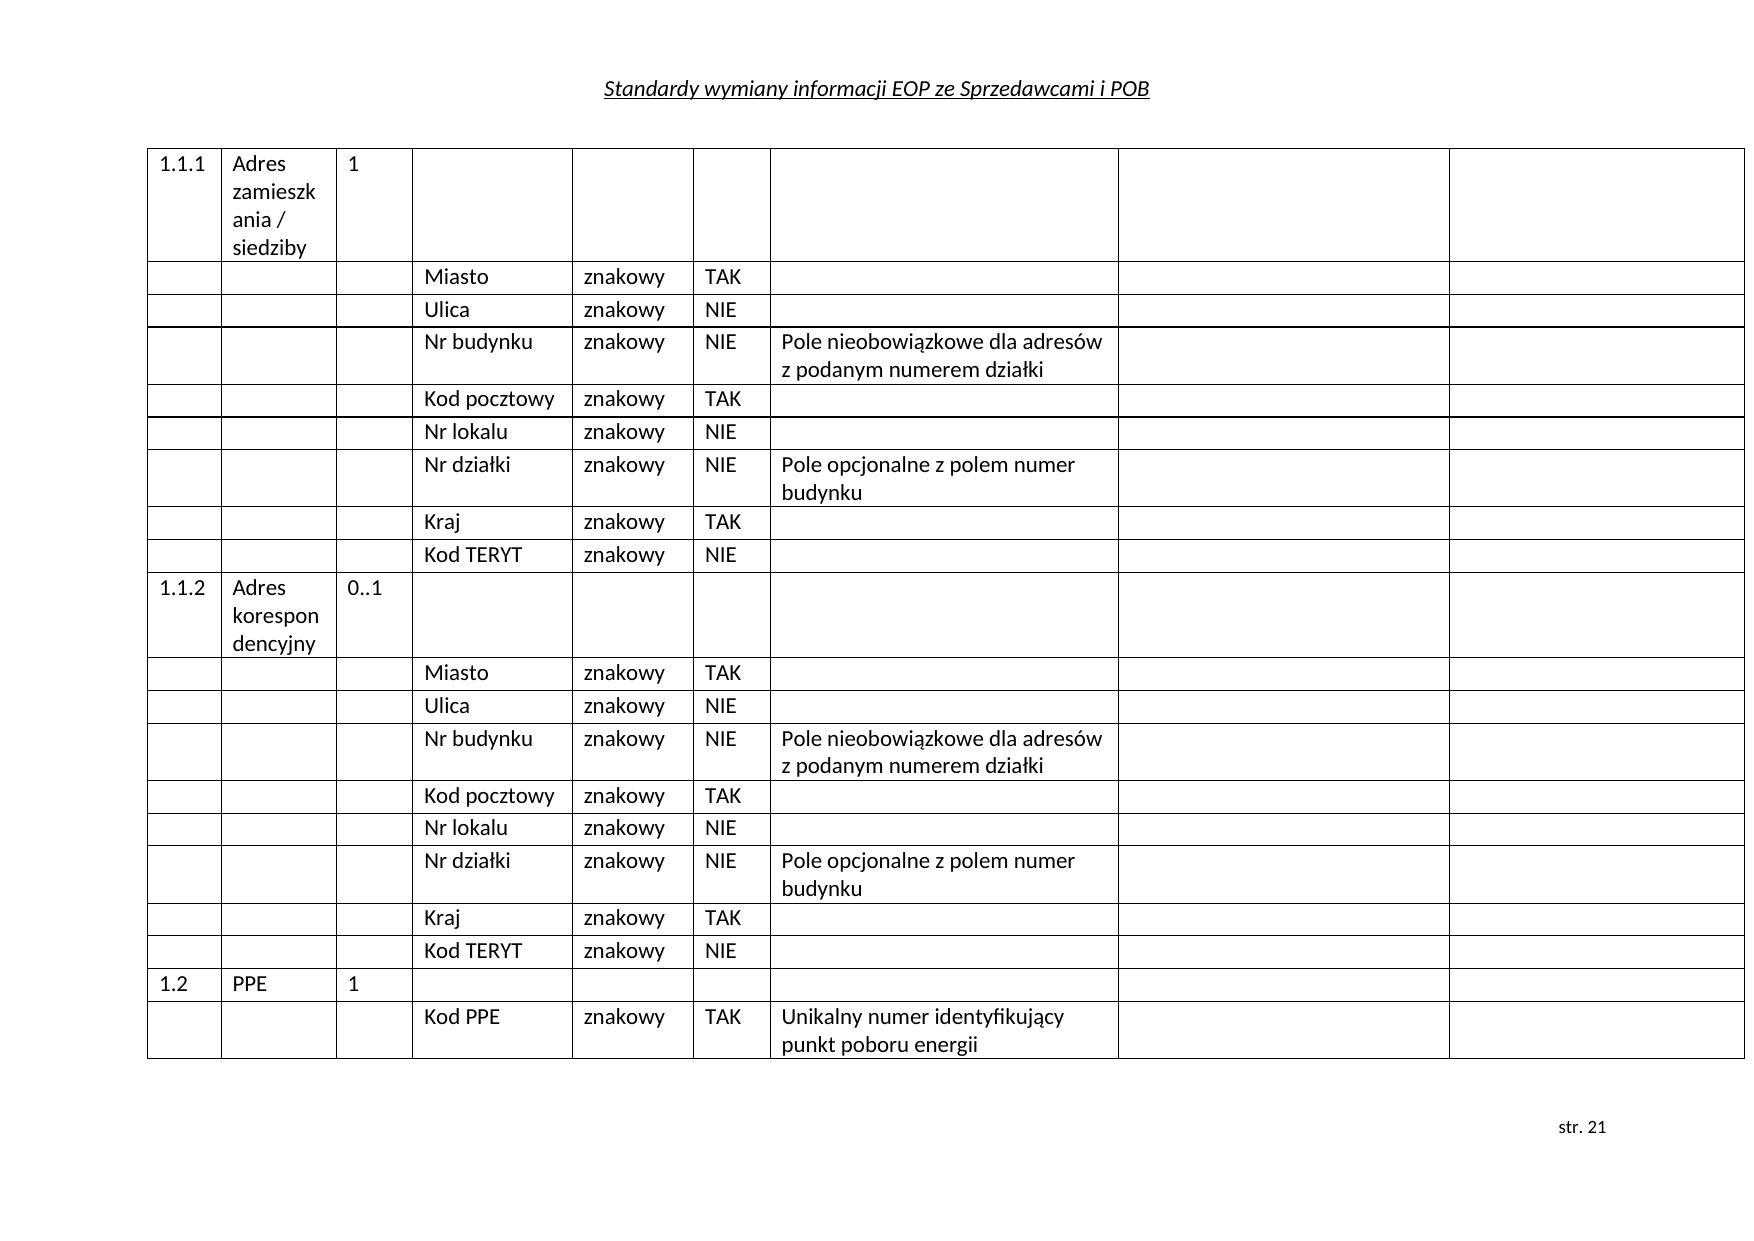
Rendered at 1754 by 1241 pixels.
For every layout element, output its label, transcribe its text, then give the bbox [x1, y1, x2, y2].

table_cell [1119, 149, 1449, 261]
table_cell znakowy [573, 781, 693, 812]
table_cell [1450, 724, 1744, 780]
table_cell 1.2 [148, 969, 221, 1001]
table_cell [148, 658, 221, 690]
table_cell [1119, 691, 1449, 723]
table_cell Nr lokalu [413, 814, 572, 845]
table_cell Kod pocztowy [413, 385, 572, 416]
table_cell NIE [694, 846, 770, 902]
table_cell [771, 418, 1118, 449]
table_cell [771, 385, 1118, 416]
table_cell znakowy [573, 540, 693, 572]
table_cell [1119, 540, 1449, 572]
table_cell [1119, 328, 1449, 383]
table_cell [148, 846, 221, 902]
table_cell [1450, 540, 1744, 572]
table_cell znakowy [573, 936, 693, 968]
table_cell znakowy [573, 724, 693, 780]
table_cell [222, 418, 336, 449]
table_cell [771, 295, 1118, 326]
table_cell [222, 540, 336, 572]
table_cell [337, 658, 412, 690]
table_cell [1450, 295, 1744, 326]
table_cell [1450, 328, 1744, 383]
table_cell [1450, 691, 1744, 723]
table_cell TAK [694, 507, 770, 539]
table_cell Pole nieobowiązkowe dla adresów z podanym numerem działki [771, 328, 1118, 383]
table_cell [337, 904, 412, 935]
table_cell [337, 846, 412, 902]
table_cell znakowy [573, 385, 693, 416]
table_cell TAK [694, 262, 770, 294]
table_cell Kod PPE [413, 1002, 572, 1058]
table_cell [337, 936, 412, 968]
table_cell [1450, 781, 1744, 812]
table_cell [337, 450, 412, 506]
table_cell Nr działki [413, 450, 572, 506]
table_cell [337, 724, 412, 780]
table_cell [771, 936, 1118, 968]
table_cell [1119, 936, 1449, 968]
table_cell 1 [337, 149, 412, 261]
table_cell [337, 1002, 412, 1058]
table_cell znakowy [573, 507, 693, 539]
table_cell [148, 1002, 221, 1058]
table_cell [771, 573, 1118, 657]
table_cell [337, 328, 412, 383]
table_cell [1119, 450, 1449, 506]
table_cell NIE [694, 724, 770, 780]
table_cell [413, 969, 572, 1001]
table_cell [1450, 846, 1744, 902]
table_cell [1450, 573, 1744, 657]
table_cell 1.1.1 [148, 149, 221, 261]
table_cell NIE [694, 540, 770, 572]
table_cell Ulica [413, 295, 572, 326]
table_cell [1119, 658, 1449, 690]
table_cell [337, 691, 412, 723]
table_cell [1119, 904, 1449, 935]
table_cell [337, 418, 412, 449]
table_cell znakowy [573, 295, 693, 326]
table_cell [222, 724, 336, 780]
table_cell [1450, 904, 1744, 935]
table_cell NIE [694, 295, 770, 326]
table_cell Pole nieobowiązkowe dla adresów z podanym numerem działki [771, 724, 1118, 780]
table_cell [771, 781, 1118, 812]
table_cell [1119, 724, 1449, 780]
table_cell znakowy [573, 904, 693, 935]
table_cell Ulica [413, 691, 572, 723]
table_cell NIE [694, 328, 770, 383]
table_cell [1119, 1002, 1449, 1058]
table_cell Kraj [413, 507, 572, 539]
table_cell [771, 507, 1118, 539]
table_cell [1450, 1002, 1744, 1058]
table_cell [222, 450, 336, 506]
table_cell [694, 573, 770, 657]
table_cell [337, 814, 412, 845]
table_cell Nr działki [413, 846, 572, 902]
table_cell [222, 328, 336, 383]
table_cell [413, 149, 572, 261]
table_cell 1 [337, 969, 412, 1001]
table_cell [222, 262, 336, 294]
table_cell Nr budynku [413, 328, 572, 383]
table_cell [1450, 450, 1744, 506]
table_cell [1450, 385, 1744, 416]
table_cell [222, 936, 336, 968]
table_cell znakowy [573, 658, 693, 690]
table_cell [694, 149, 770, 261]
table_cell znakowy [573, 450, 693, 506]
table_cell TAK [694, 385, 770, 416]
table_cell [1119, 418, 1449, 449]
table_cell [148, 936, 221, 968]
table_cell NIE [694, 814, 770, 845]
table_cell [694, 969, 770, 1001]
table_cell [771, 691, 1118, 723]
table_cell [1450, 149, 1744, 261]
table_cell Miasto [413, 658, 572, 690]
table_cell [337, 262, 412, 294]
table_cell [148, 295, 221, 326]
table_cell NIE [694, 691, 770, 723]
table_cell [148, 450, 221, 506]
table_cell Adres korespondencyjny [222, 573, 336, 657]
table_cell 0..1 [337, 573, 412, 657]
table_cell [1119, 969, 1449, 1001]
table_cell [771, 149, 1118, 261]
table_cell znakowy [573, 418, 693, 449]
table_cell [1119, 385, 1449, 416]
table_cell [573, 969, 693, 1001]
table_cell 1.1.2 [148, 573, 221, 657]
table_cell [148, 540, 221, 572]
table_cell Unikalny numer identyfikujący punkt poboru energii [771, 1002, 1118, 1058]
table_cell NIE [694, 418, 770, 449]
table_cell Pole opcjonalne z polem numer budynku [771, 450, 1118, 506]
table_cell [1450, 262, 1744, 294]
table_cell [148, 262, 221, 294]
table_cell TAK [694, 658, 770, 690]
table_cell TAK [694, 904, 770, 935]
table_cell [1119, 781, 1449, 812]
table_cell [222, 295, 336, 326]
table_cell [771, 540, 1118, 572]
table_cell [148, 814, 221, 845]
table_cell [1450, 507, 1744, 539]
table_cell Kraj [413, 904, 572, 935]
table_cell Adres zamieszkania / siedziby [222, 149, 336, 261]
table_cell [337, 507, 412, 539]
table_cell [148, 328, 221, 383]
table_cell [771, 658, 1118, 690]
table_cell [148, 507, 221, 539]
table_cell [1450, 658, 1744, 690]
table_cell [148, 418, 221, 449]
table_cell [771, 969, 1118, 1001]
table_cell znakowy [573, 1002, 693, 1058]
table_cell Kod TERYT [413, 936, 572, 968]
table_cell Nr budynku [413, 724, 572, 780]
table_cell Kod pocztowy [413, 781, 572, 812]
table_cell znakowy [573, 814, 693, 845]
table_cell [148, 781, 221, 812]
table_cell [222, 846, 336, 902]
table_cell [413, 573, 572, 657]
table_cell [337, 385, 412, 416]
table_cell [1119, 814, 1449, 845]
table_cell [1119, 846, 1449, 902]
table_cell PPE [222, 969, 336, 1001]
table_cell [1119, 262, 1449, 294]
table_cell NIE [694, 936, 770, 968]
table_cell Nr lokalu [413, 418, 572, 449]
table_cell znakowy [573, 262, 693, 294]
table_cell NIE [694, 450, 770, 506]
table_cell [337, 540, 412, 572]
table_cell [222, 507, 336, 539]
table_cell [1450, 936, 1744, 968]
table_cell [222, 385, 336, 416]
table_cell [222, 658, 336, 690]
table_cell Pole opcjonalne z polem numer budynku [771, 846, 1118, 902]
table_cell [222, 814, 336, 845]
table_cell znakowy [573, 691, 693, 723]
table_cell [337, 295, 412, 326]
table_cell [573, 149, 693, 261]
table_cell [148, 691, 221, 723]
table_cell [1119, 295, 1449, 326]
table_cell [148, 385, 221, 416]
table_cell [222, 691, 336, 723]
table_cell [1450, 969, 1744, 1001]
table_cell [771, 262, 1118, 294]
table_cell [148, 724, 221, 780]
table_cell [1450, 418, 1744, 449]
table_cell znakowy [573, 846, 693, 902]
table_cell Miasto [413, 262, 572, 294]
table_cell [222, 904, 336, 935]
table_cell [1450, 814, 1744, 845]
table_cell [148, 904, 221, 935]
table_cell [337, 781, 412, 812]
table_cell znakowy [573, 328, 693, 383]
table_cell Kod TERYT [413, 540, 572, 572]
table_cell TAK [694, 781, 770, 812]
table_cell [771, 814, 1118, 845]
table_cell [222, 781, 336, 812]
table_cell [222, 1002, 336, 1058]
table_cell [1119, 507, 1449, 539]
table_cell [1119, 573, 1449, 657]
table_cell TAK [694, 1002, 770, 1058]
table_cell [771, 904, 1118, 935]
table_cell [573, 573, 693, 657]
